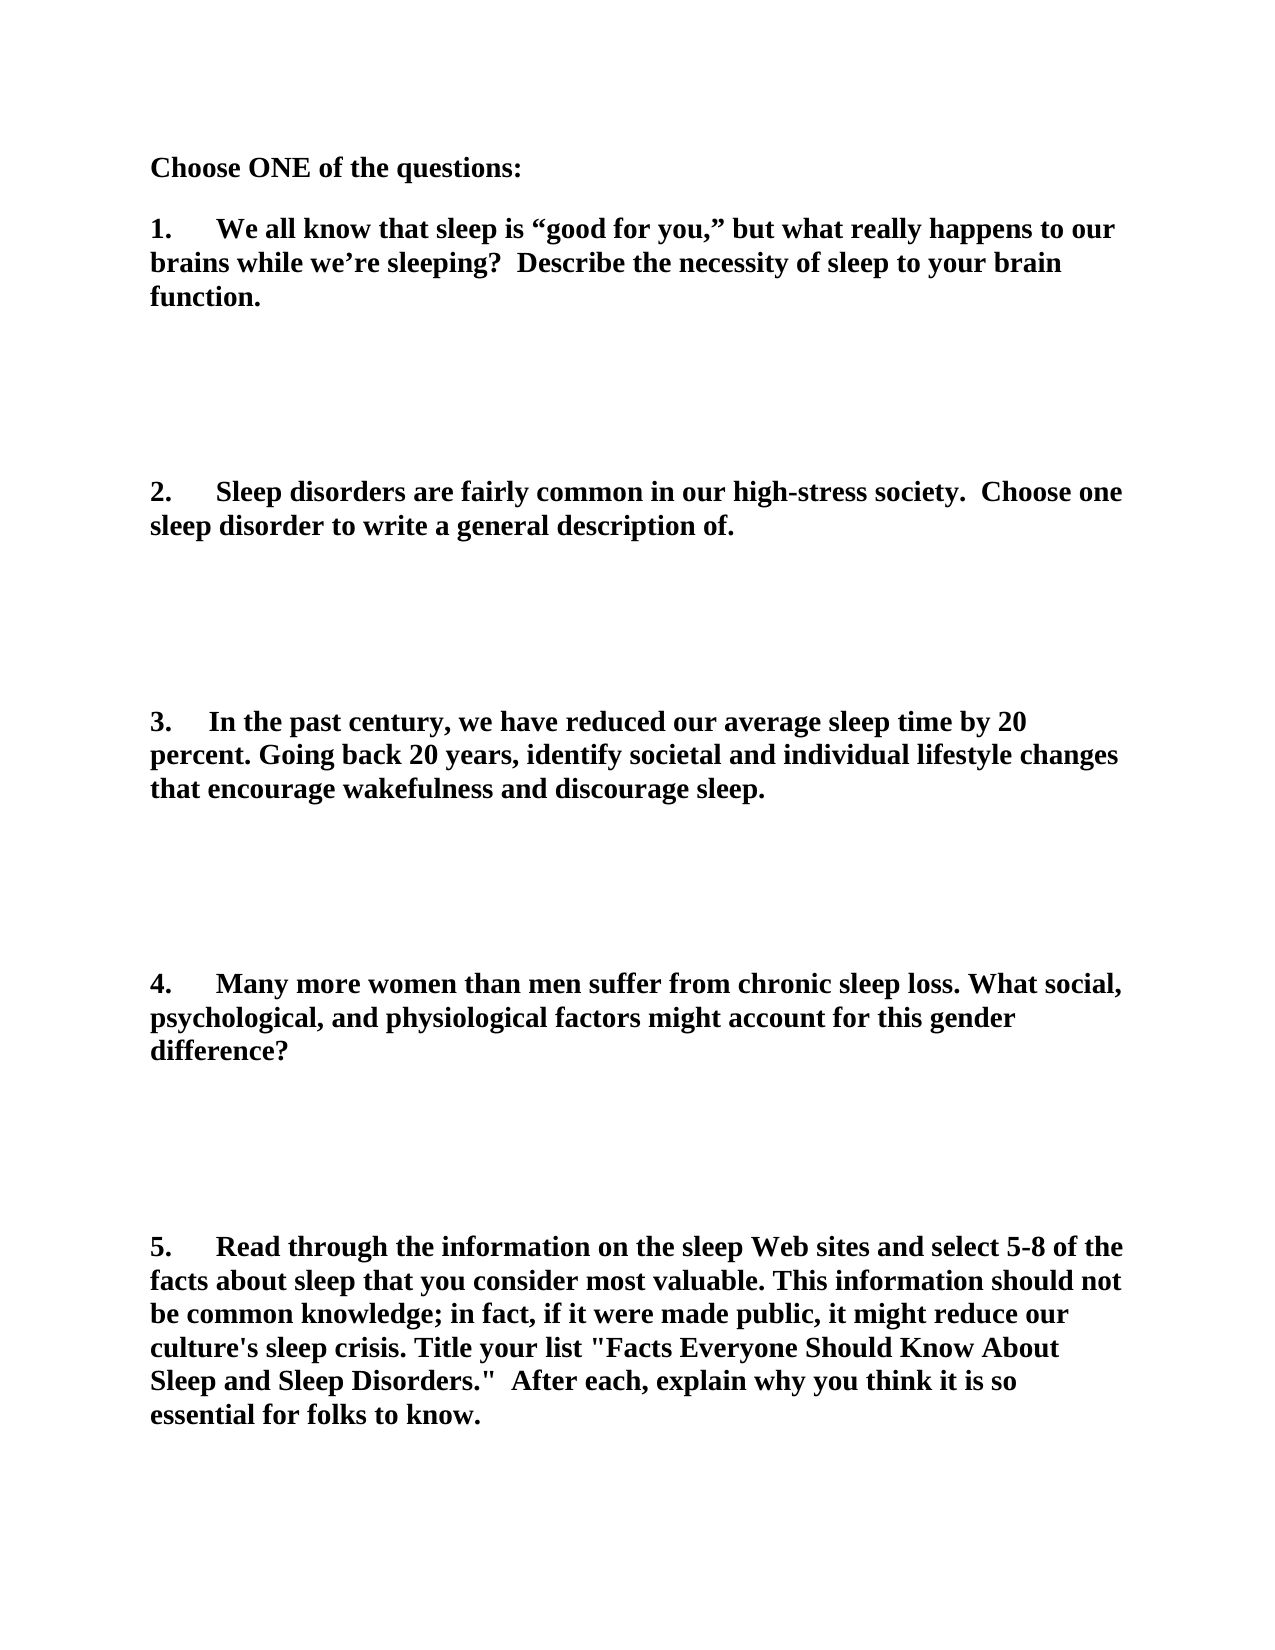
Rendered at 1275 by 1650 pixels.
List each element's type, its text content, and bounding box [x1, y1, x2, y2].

text 3. In the past century, we have reduced our average sleep time by 20 percent. Going back 20 years, identify societal and individual lifestyle changes that encourage wakefulness and discourage sleep. [150, 603, 1125, 832]
text 5. Read through the information on the sleep Web sites and select 5-8 of the facts about sleep that you consider most valuable. This information should not be common knowledge; in fact, if it were made public, it might reduce our culture's sleep crisis. Title your list "Facts Everyone Should Know About Sleep and Sleep Disorders." After each, explain why you think it is so essential for folks to know. [150, 1129, 1125, 1431]
text Choose ONE of the questions: [150, 150, 1125, 212]
text 1. We all know that sleep is “good for you,” but what really happens to our brains while we’re sleeping? Describe the necessity of sleep to your brain function. [150, 212, 1125, 407]
text 2. Sleep disorders are fairly common in our high-stress society. Choose one sleep disorder to write a general description of. [150, 441, 1125, 569]
text 4. Many more women than men suffer from chronic sleep loss. What social, psychological, and physiological factors might account for this gender difference? [150, 866, 1125, 1095]
